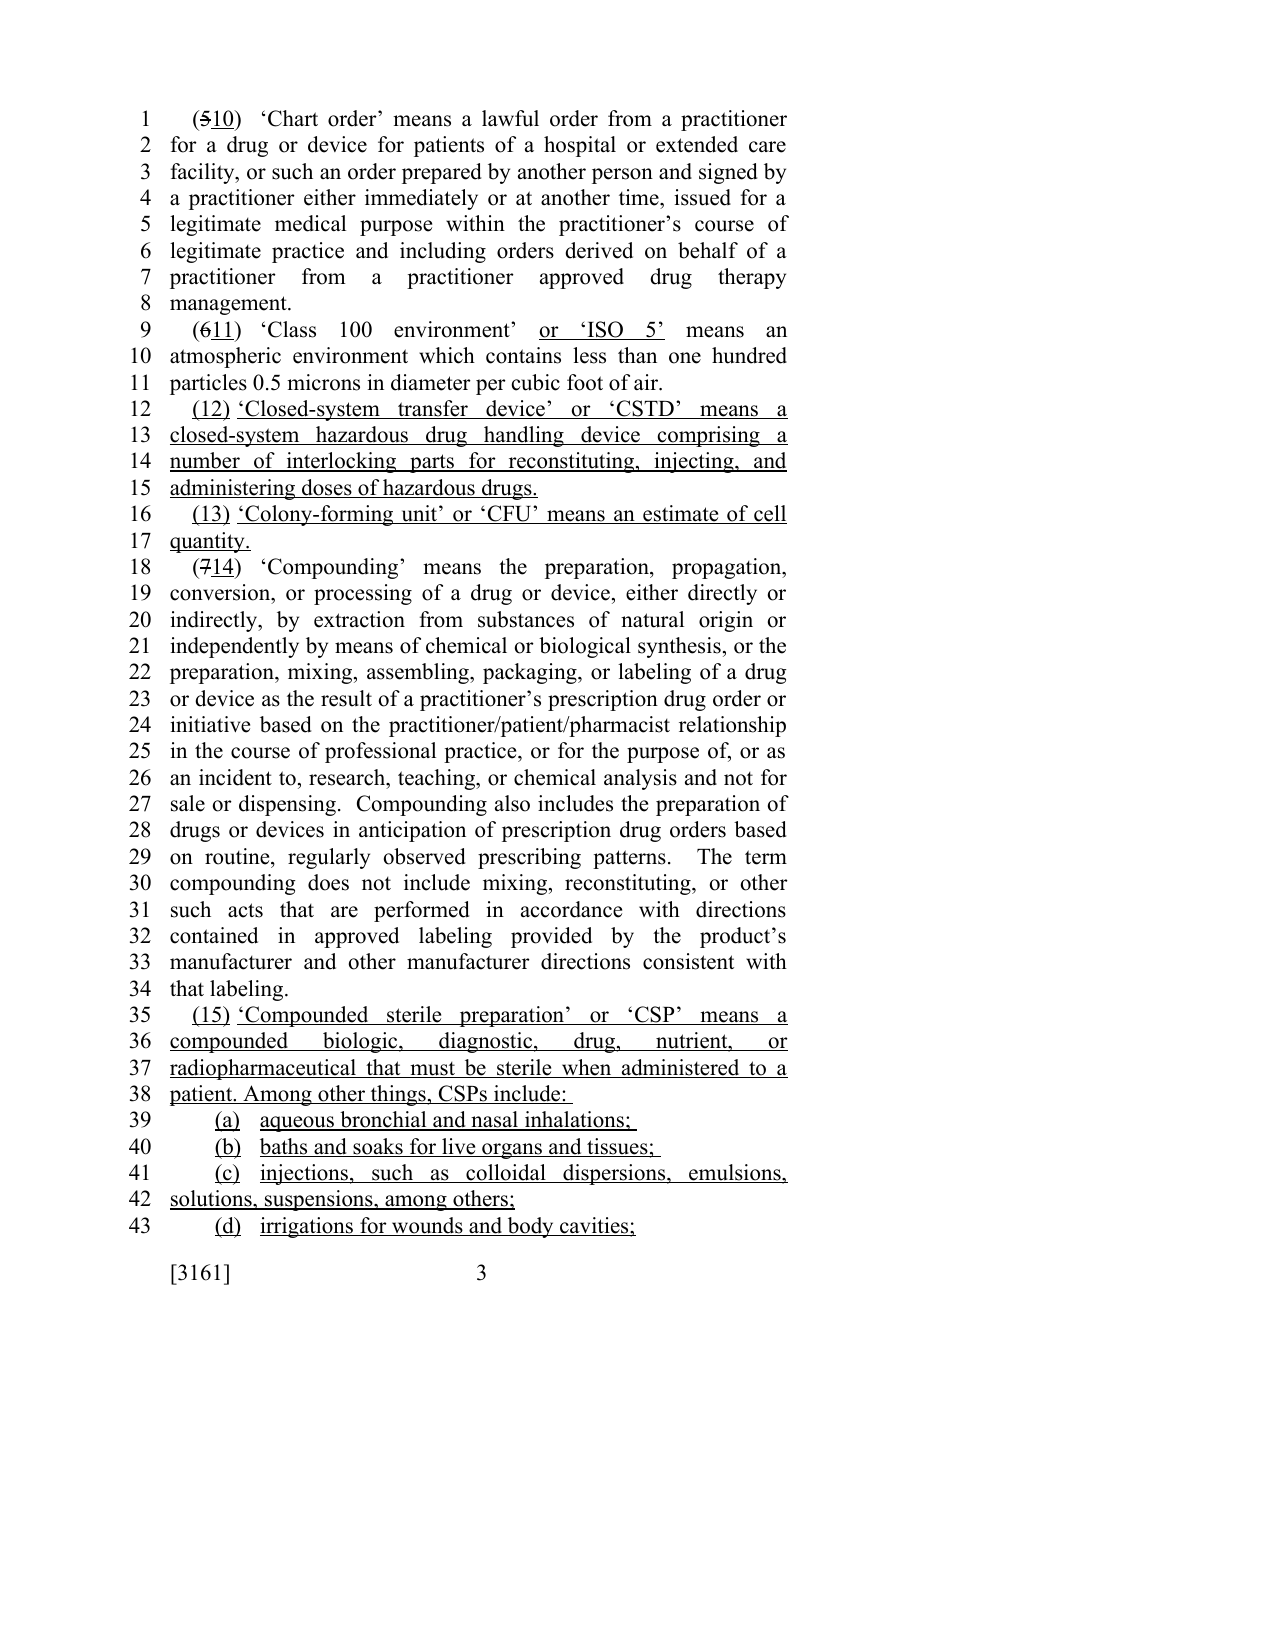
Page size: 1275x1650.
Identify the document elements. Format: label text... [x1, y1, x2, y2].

text (b) baths and soaks for live organs and tissues; [169, 1133, 787, 1159]
text (c) injections, such as colloidal dispersions, emulsions, solutions, suspensions, among others; [169, 1159, 787, 1212]
text (12) ‘Closed-system transfer device’ or ‘CSTD’ means a closed-system hazardous drug handling device comprising a number of interlocking parts for reconstituting, injecting, and administering doses of hazardous drugs. [169, 395, 787, 444]
text (15) ‘Compounded sterile preparation’ or ‘CSP’ means a compounded biologic, diagnostic, drug, nutrient, or radiopharmaceutical that must be sterile when administered to a patient. Among other things, CSPs include: [169, 1051, 787, 1077]
text (12) ‘Closed-system transfer device’ or ‘CSTD’ means a closed-system hazardous drug handling device comprising a number of interlocking parts for reconstituting, injecting, and administering doses of hazardous drugs. [169, 471, 787, 500]
text (a) aqueous bronchial and nasal inhalations; [169, 1106, 787, 1133]
text (13) ‘Colony-forming unit’ or ‘CFU’ means an estimate of cell quantity. [169, 500, 787, 553]
text (12) ‘Closed-system transfer device’ or ‘CSTD’ means a closed-system hazardous drug handling device comprising a number of interlocking parts for reconstituting, injecting, and administering doses of hazardous drugs. [169, 445, 787, 470]
text (15) ‘Compounded sterile preparation’ or ‘CSP’ means a compounded biologic, diagnostic, drug, nutrient, or radiopharmaceutical that must be sterile when administered to a patient. Among other things, CSPs include: [169, 1001, 787, 1050]
text (714) ‘Compounding’ means the preparation, propagation, conversion, or processing of a drug or device, either directly or indirectly, by extraction from substances of natural origin or independently by means of chemical or biological synthesis, or the preparation, mixing, assembling, packaging, or labeling of a drug or device as the result of a practitioner’s prescription drug order or initiative based on the practitioner/patient/pharmacist relationship in the course of professional practice, or for the purpose of, or as an incident to, research, teaching, or chemical analysis and not for sale or dispensing. Compounding also includes the preparation of drugs or devices in anticipation of prescription drug orders based on routine, regularly observed prescribing patterns. The term compounding does not include mixing, reconstituting, or other such acts that are performed in accordance with directions contained in approved labeling provided by the product’s manufacturer and other manufacturer directions consistent with that labeling. [169, 553, 787, 1001]
text (15) ‘Compounded sterile preparation’ or ‘CSP’ means a compounded biologic, diagnostic, drug, nutrient, or radiopharmaceutical that must be sterile when administered to a patient. Among other things, CSPs include: [169, 1078, 787, 1106]
text (510) ‘Chart order’ means a lawful order from a practitioner for a drug or device for patients of a hospital or extended care facility, or such an order prepared by another person and signed by a practitioner either immediately or at another time, issued for a legitimate medical purpose within the practitioner’s course of legitimate practice and including orders derived on behalf of a practitioner from a practitioner approved drug therapy management. [169, 105, 787, 316]
text (611) ‘Class 100 environment’ or ‘ISO 5’ means an atmospheric environment which contains less than one hundred particles 0.5 microns in diameter per cubic foot of air. [169, 316, 787, 395]
text (d) irrigations for wounds and body cavities; [169, 1212, 787, 1238]
